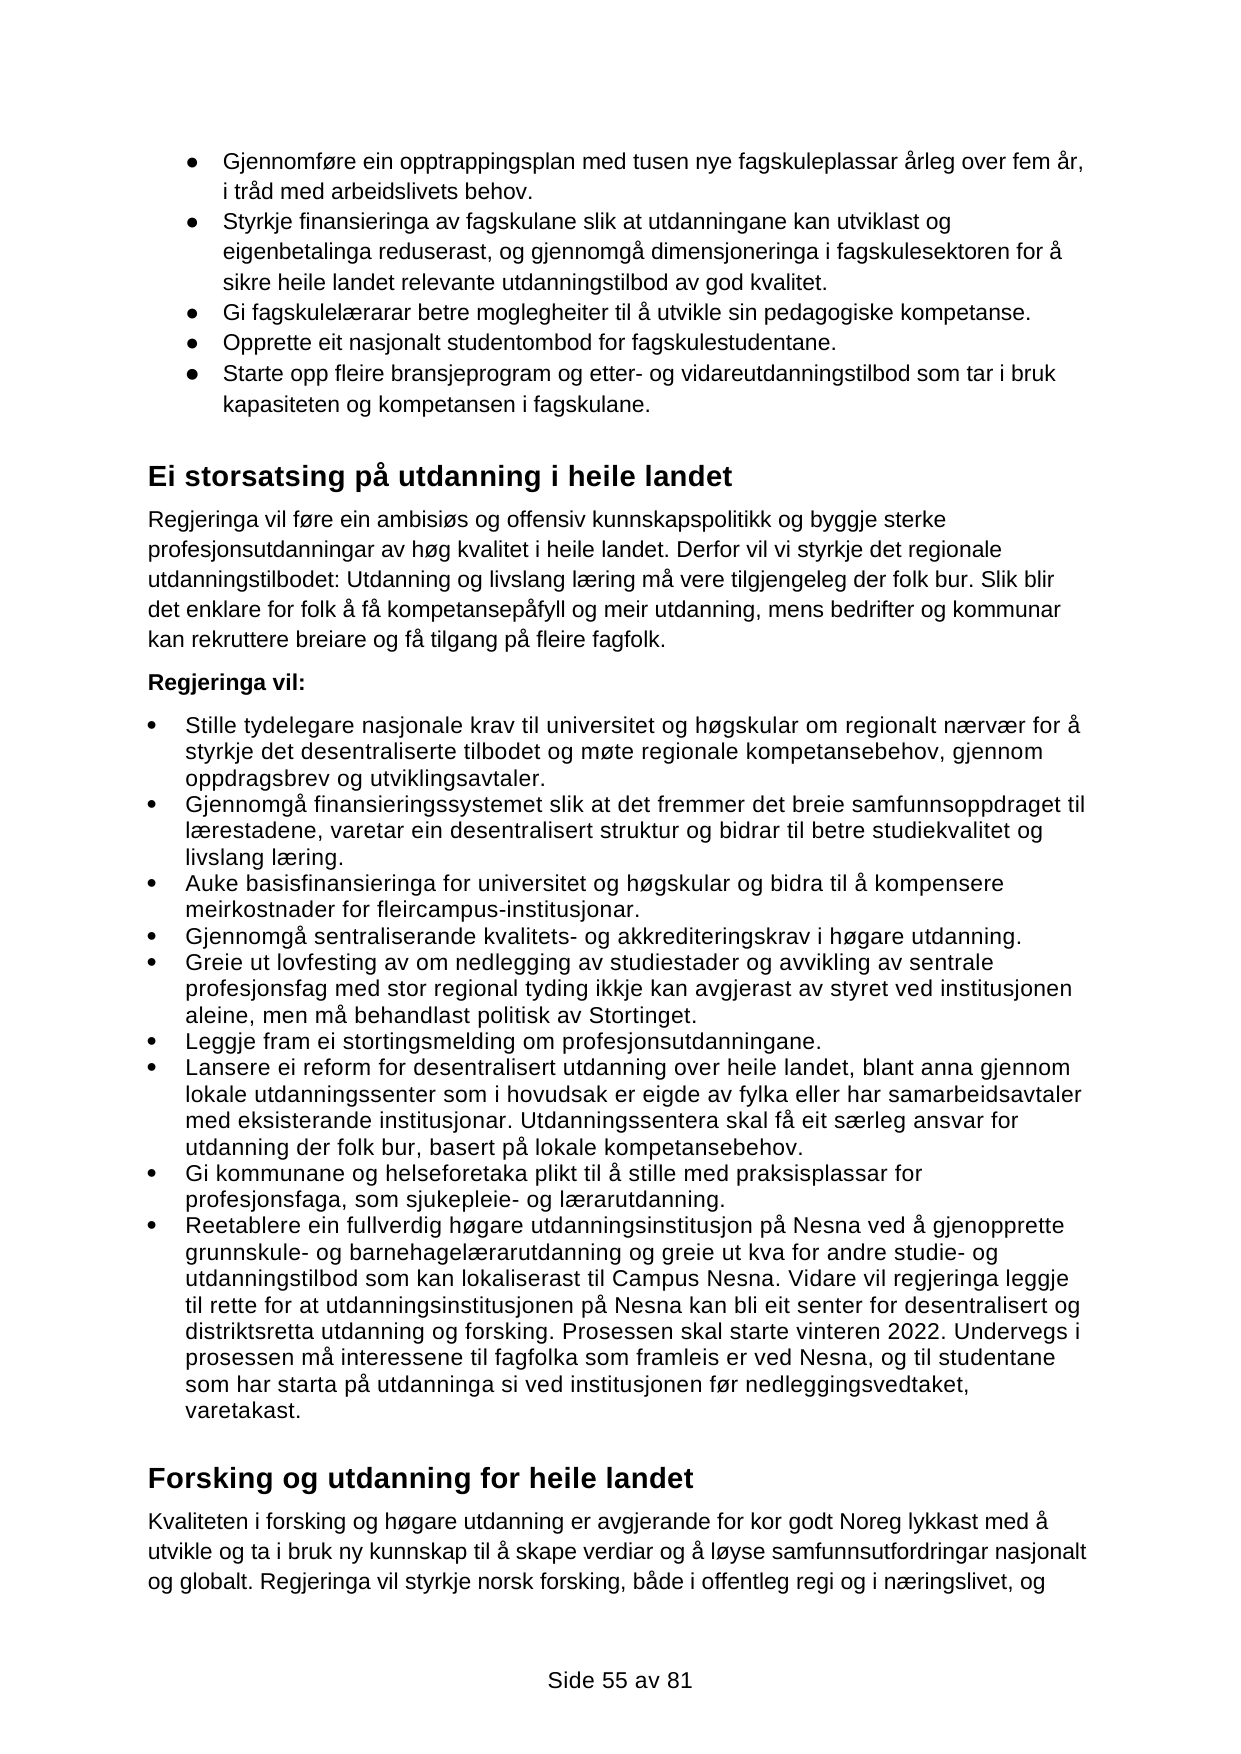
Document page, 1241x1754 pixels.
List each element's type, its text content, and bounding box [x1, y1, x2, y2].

list Lansere ei reform for desentralisert utdanning over heile landet, blant anna gjennom lokale utdanningssenter som i hovudsak er eigde av fylka eller har samarbeidsavtaler med eksisterande institusjonar. Utdanningssentera skal få eit særleg ansvar for utdanning der folk bur, basert på lokale kompetansebehov. [148, 1054, 1093, 1160]
text Forsking og utdanning for heile landet [148, 1461, 1093, 1494]
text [148, 1508, 1093, 1594]
text Regjeringa vil føre ein ambisiøs og offensiv kunnskapspolitikk og byggje sterke profesjonsutdanningar av høg kvalitet i heile landet. Derfor vil vi styrkje det regionale utdanningstilbodet: Utdanning og livslang læring må vere tilgjengeleg der folk bur. Slik blir det enklare for folk å få kompetansepåfyll og meir utdanning, mens bedrifter og kommunar kan rekruttere breiare og få tilgang på fleire fagfolk. [148, 506, 1093, 653]
list Greie ut lovfesting av om nedlegging av studiestader og avvikling av sentrale profesjonsfag med stor regional tyding ikkje kan avgjerast av styret ved institusjonen aleine, men må behandlast politisk av Stortinget. [148, 949, 1093, 1028]
list Gi kommunane og helseforetaka plikt til å stille med praksisplassar for profesjonsfaga, som sjukepleie- og lærarutdanning. [148, 1160, 1093, 1212]
list Opprette eit nasjonalt studentombod for fagskulestudentane. [185, 329, 1093, 355]
list Leggje fram ei stortingsmelding om profesjonsutdanningane. [148, 1028, 1093, 1054]
list Gjennomgå finansieringssystemet slik at det fremmer det breie samfunnsoppdraget til lærestadene, varetar ein desentralisert struktur og bidrar til betre studiekvalitet og livslang læring. [148, 791, 1093, 870]
list Gjennomgå sentraliserande kvalitets- og akkrediteringskrav i høgare utdanning. [148, 923, 1093, 949]
list Styrkje finansieringa av fagskulane slik at utdanningane kan utviklast og eigenbetalinga reduserast, og gjennomgå dimensjoneringa i fagskulesektoren for å sikre heile landet relevante utdanningstilbod av god kvalitet. [185, 208, 1093, 295]
list Gjennomføre ein opptrappingsplan med tusen nye fagskuleplassar årleg over fem år, i tråd med arbeidslivets behov. [185, 148, 1093, 204]
text Regjeringa vil: [148, 669, 1093, 695]
text Ei storsatsing på utdanning i heile landet [148, 459, 1093, 492]
list Auke basisfinansieringa for universitet og høgskular og bidra til å kompensere meirkostnader for fleircampus-institusjonar. [148, 870, 1093, 923]
list Stille tydelegare nasjonale krav til universitet og høgskular om regionalt nærvær for å styrkje det desentraliserte tilbodet og møte regionale kompetansebehov, gjennom oppdragsbrev og utviklingsavtaler. [148, 712, 1093, 791]
list Starte opp fleire bransjeprogram og etter- og vidareutdanningstilbod som tar i bruk kapasiteten og kompetansen i fagskulane. [185, 359, 1093, 417]
list Reetablere ein fullverdig høgare utdanningsinstitusjon på Nesna ved å gjenopprette grunnskule- og barnehagelærarutdanning og greie ut kva for andre studie- og utdanningstilbod som kan lokaliserast til Campus Nesna. Vidare vil regjeringa leggje til rette for at utdanningsinstitusjonen på Nesna kan bli eit senter for desentralisert og distriktsretta utdanning og forsking. Prosessen skal starte vinteren 2022. Undervegs i prosessen må interessene til fagfolka som framleis er ved Nesna, og til studentane som har starta på utdanninga si ved institusjonen før nedleggingsvedtaket, varetakast. [148, 1212, 1093, 1423]
list Gi fagskulelærarar betre moglegheiter til å utvikle sin pedagogiske kompetanse. [185, 299, 1093, 325]
